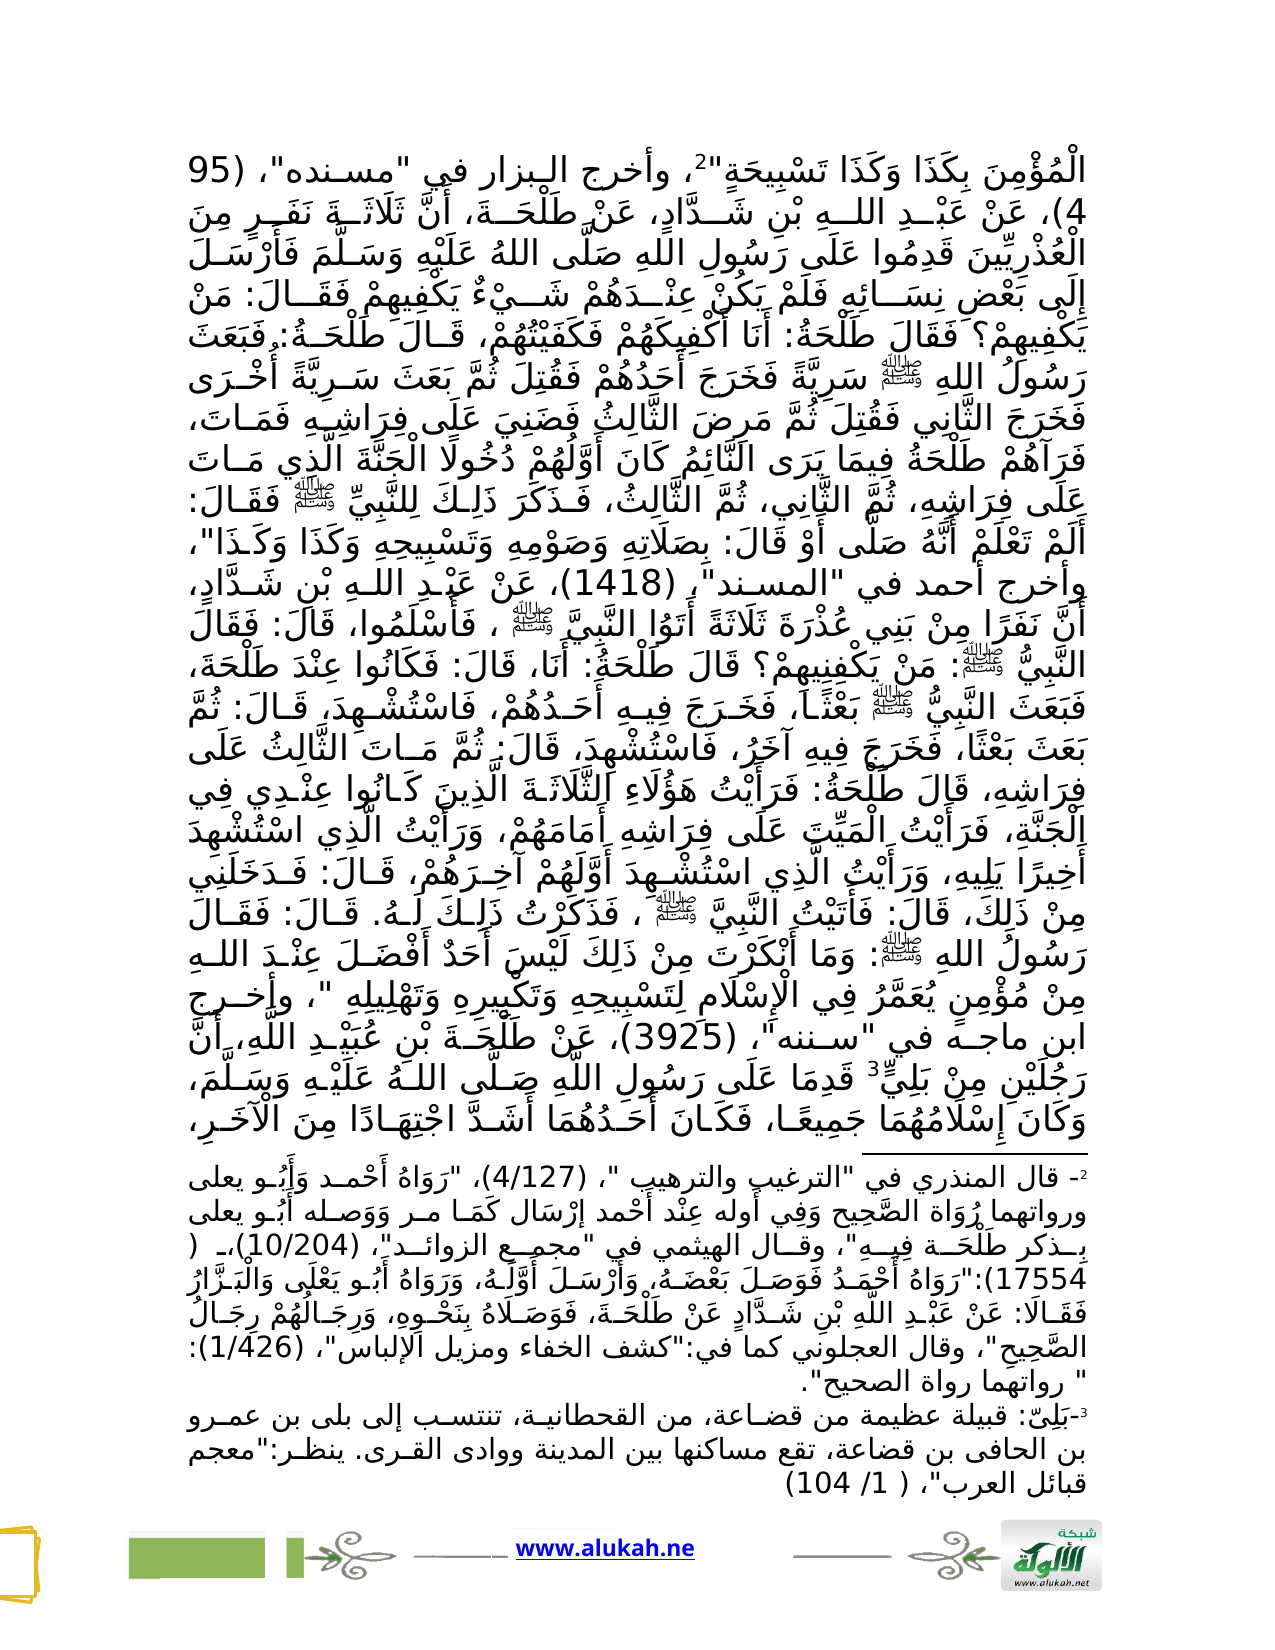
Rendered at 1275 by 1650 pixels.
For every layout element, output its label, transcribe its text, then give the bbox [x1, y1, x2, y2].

picture [127, 1516, 1103, 1598]
